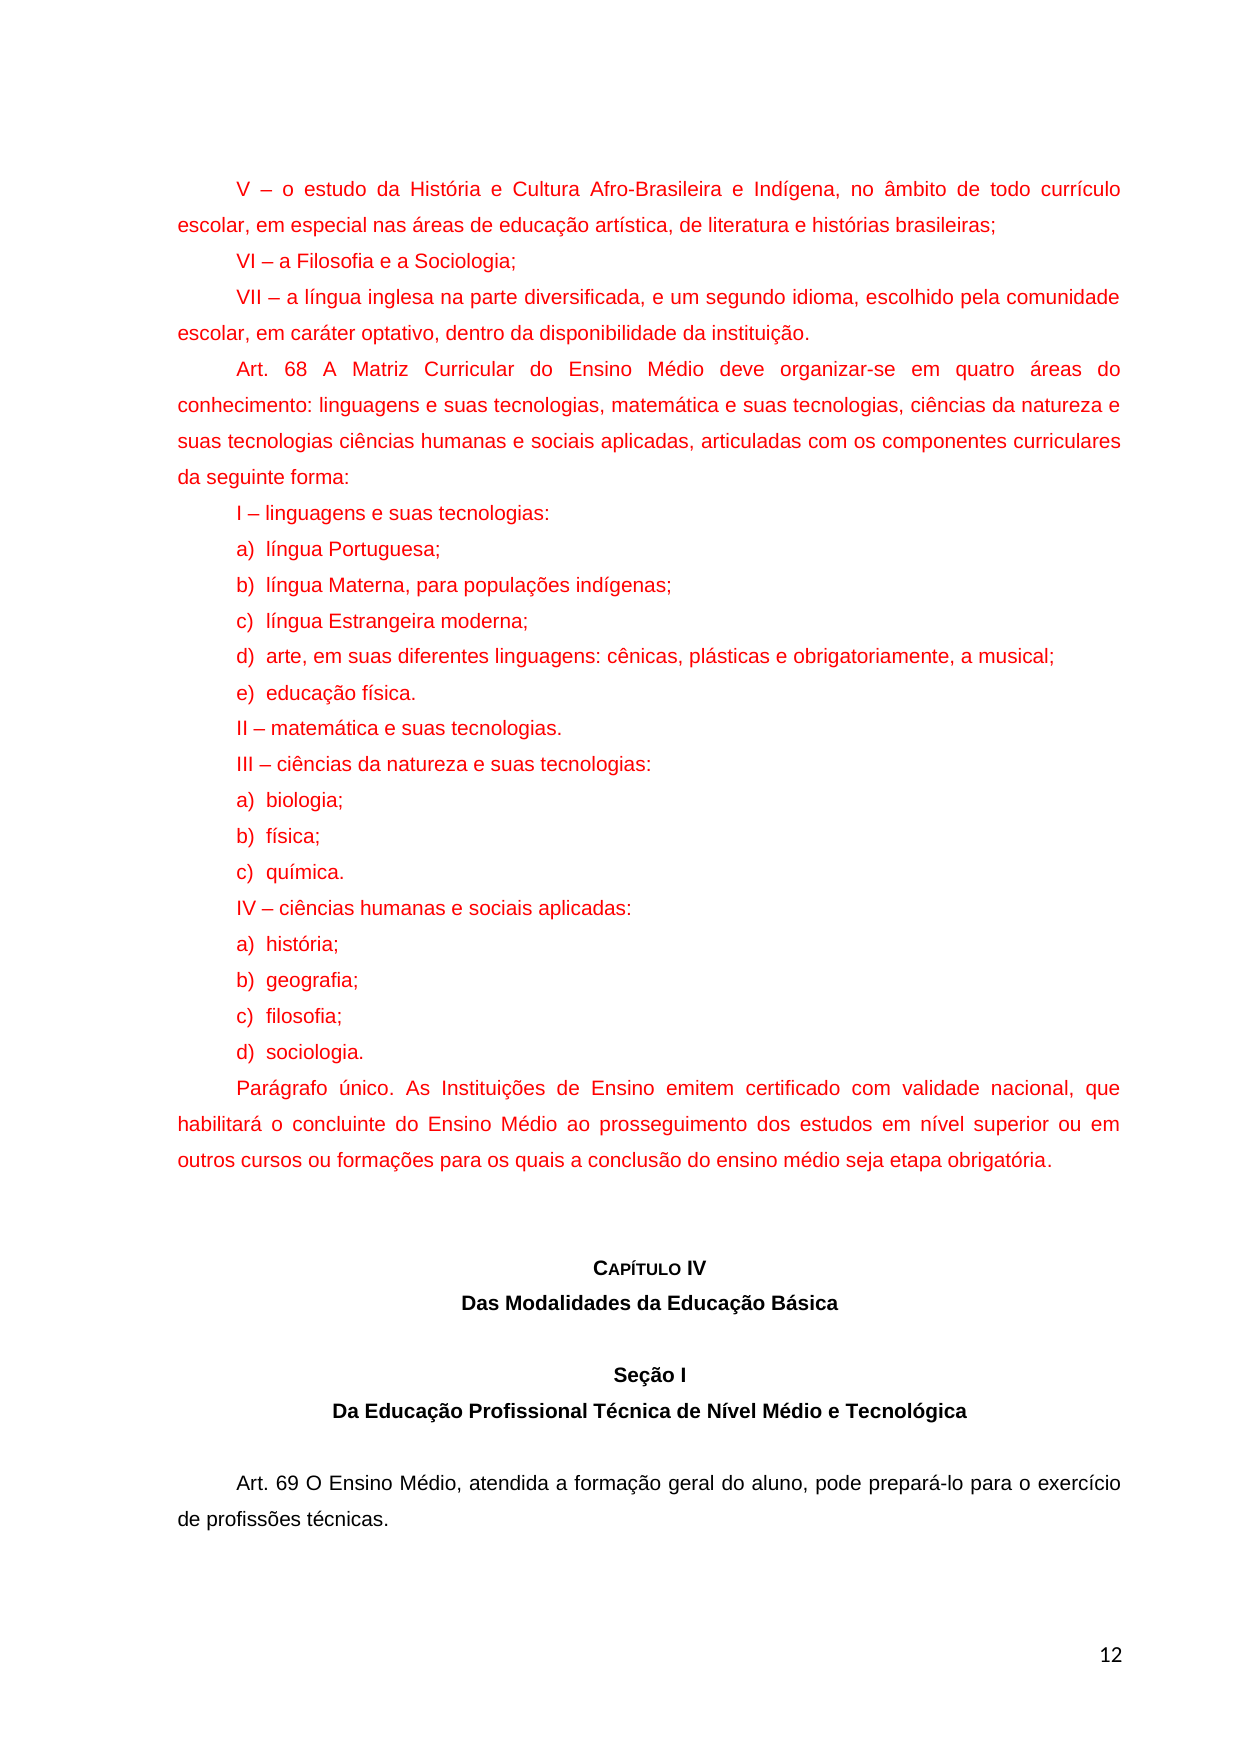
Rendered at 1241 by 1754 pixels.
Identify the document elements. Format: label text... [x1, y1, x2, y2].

text Art. 69 O Ensino Médio, atendida a formação geral do aluno, pode prepará-lo para o exercício de profissões técnicas. [177, 1471, 1122, 1531]
list língua Materna, para populações indígenas; [177, 572, 1122, 596]
list geografia; [177, 968, 1122, 992]
list língua Portuguesa; [177, 537, 1122, 561]
list química. [177, 860, 1122, 884]
text I – linguagens e suas tecnologias: [177, 501, 1122, 524]
text III – ciências da natureza e suas tecnologias: [177, 752, 1122, 776]
text Seção I [177, 1363, 1122, 1387]
list biologia; [177, 788, 1122, 812]
list física; [177, 824, 1122, 848]
text Da Educação Profissional Técnica de Nível Médio e Tecnológica [177, 1399, 1122, 1423]
text VII – a língua inglesa na parte diversificada, e um segundo idioma, escolhido pela comunidade escolar, em caráter optativo, dentro da disponibilidade da instituição. [177, 285, 1122, 345]
text Art. 68 A Matriz Curricular do Ensino Médio deve organizar-se em quatro áreas do conhecimento: linguagens e suas tecnologias, matemática e suas tecnologias, ciências da natureza e suas tecnologias ciências humanas e sociais aplicadas, articuladas com os componentes curriculares da seguinte forma: [177, 357, 1122, 489]
list língua Estrangeira moderna; [177, 608, 1122, 632]
list arte, em suas diferentes linguagens: cênicas, plásticas e obrigatoriamente, a musical; [177, 644, 1122, 668]
list filosofia; [177, 1004, 1122, 1028]
list história; [177, 932, 1122, 956]
text Das Modalidades da Educação Básica [177, 1291, 1122, 1315]
text Parágrafo único. As Instituições de Ensino emitem certificado com validade nacional, que habilitará o concluinte do Ensino Médio ao prosseguimento dos estudos em nível superior ou em outros cursos ou formações para os quais a conclusão do ensino médio seja etapa obrigatória. [177, 1076, 1122, 1171]
text VI – a Filosofia e a Sociologia; [177, 249, 1122, 273]
list educação física. [177, 680, 1122, 704]
text V – o estudo da História e Cultura Afro-Brasileira e Indígena, no âmbito de todo currículo escolar, em especial nas áreas de educação artística, de literatura e histórias brasileiras; [177, 177, 1122, 237]
list sociologia. [177, 1040, 1122, 1064]
text Capítulo IV [177, 1255, 1122, 1279]
text IV – ciências humanas e sociais aplicadas: [177, 896, 1122, 920]
text II – matemática e suas tecnologias. [177, 716, 1122, 740]
